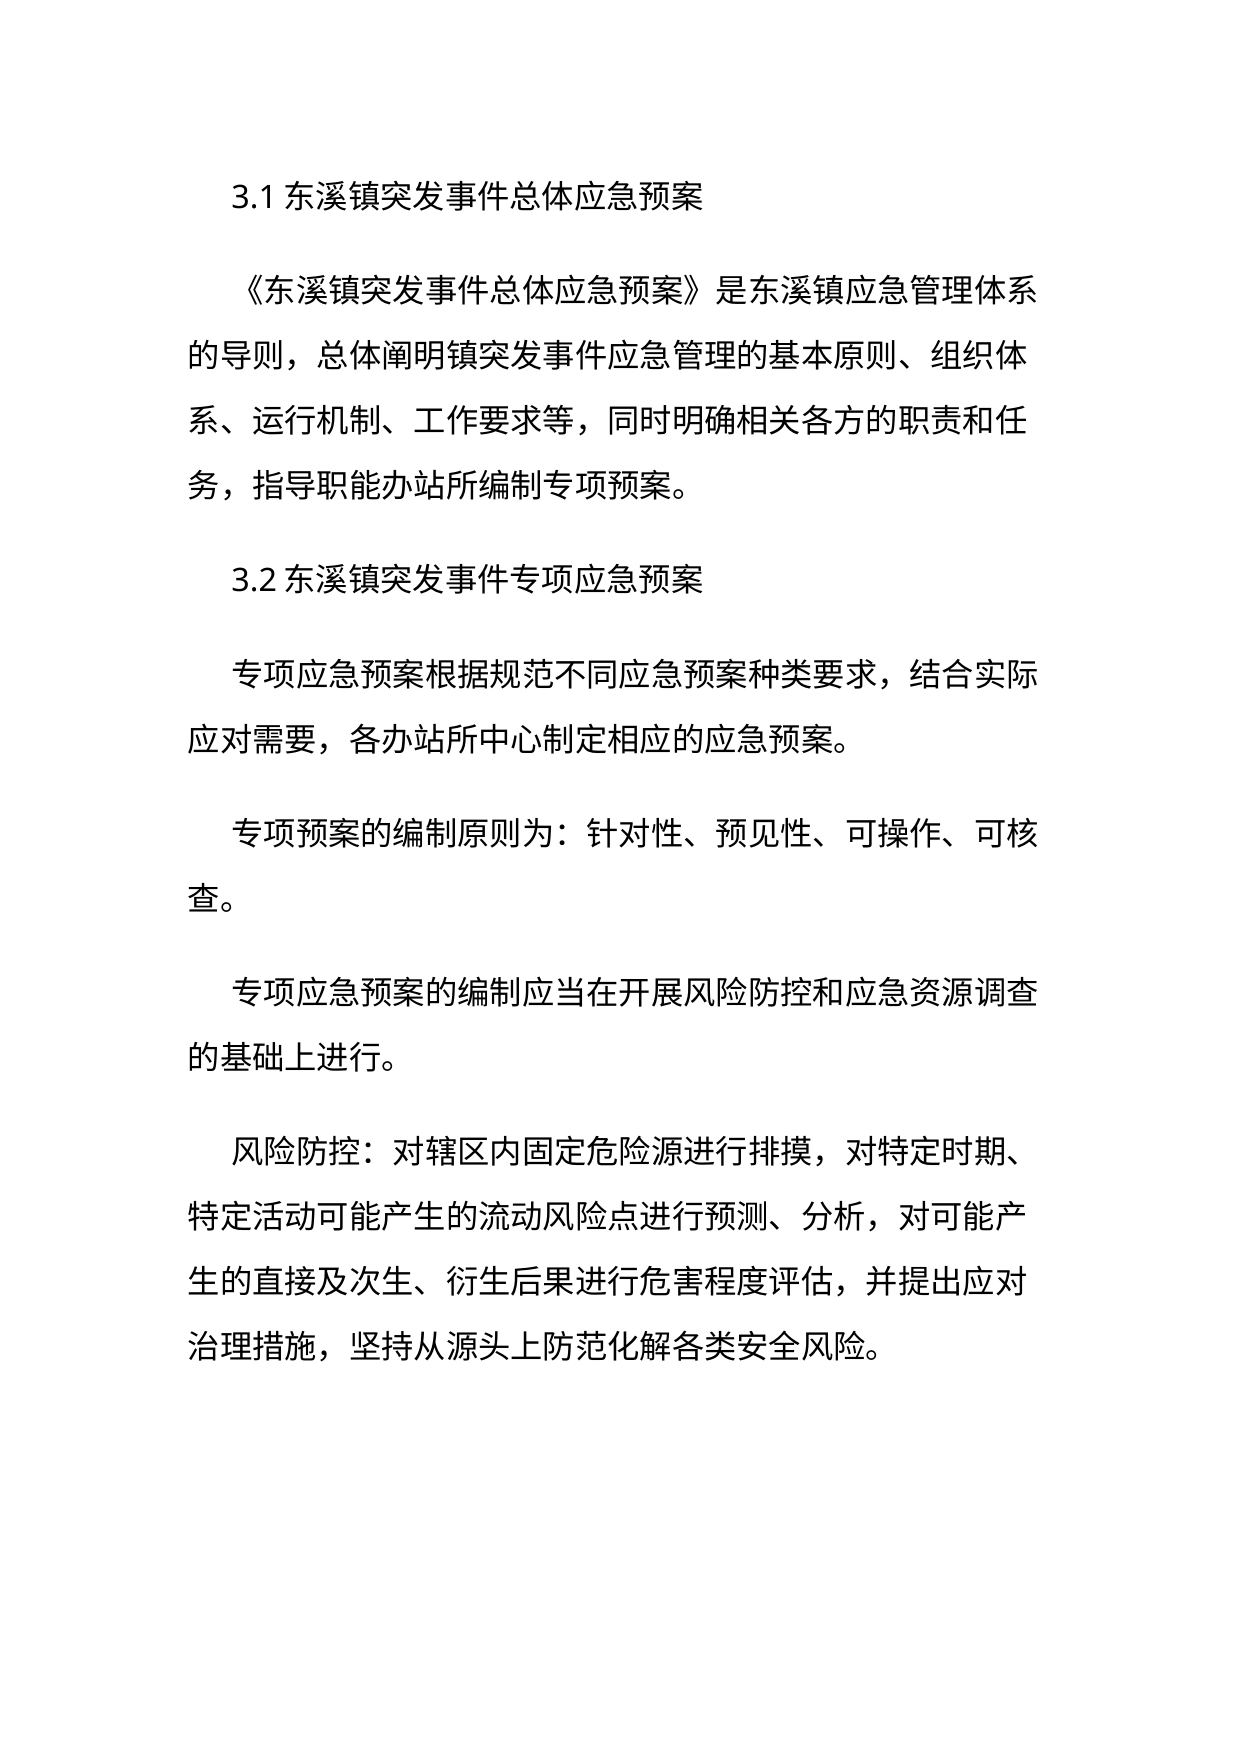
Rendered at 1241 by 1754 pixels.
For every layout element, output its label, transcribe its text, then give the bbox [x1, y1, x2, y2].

text 专项应急预案的编制应当在开展风险防控和应急资源调查的基础上进行。 [187, 958, 1053, 1088]
text 《东溪镇突发事件总体应急预案》是东溪镇应急管理体系的导则，总体阐明镇突发事件应急管理的基本原则、组织体系、运行机制、工作要求等，同时明确相关各方的职责和任务，指导职能办站所编制专项预案。 [187, 256, 1053, 516]
text 3.2东溪镇突发事件专项应急预案 [187, 545, 1053, 610]
text 专项预案的编制原则为：针对性、预见性、可操作、可核查。 [187, 799, 1053, 929]
text 专项应急预案根据规范不同应急预案种类要求，结合实际应对需要，各办站所中心制定相应的应急预案。 [187, 639, 1053, 769]
text 风险防控：对辖区内固定危险源进行排摸，对特定时期、特定活动可能产生的流动风险点进行预测、分析，对可能产生的直接及次生、衍生后果进行危害程度评估，并提出应对治理措施，坚持从源头上防范化解各类安全风险。 [187, 1117, 1053, 1377]
text 3.1东溪镇突发事件总体应急预案 [187, 162, 1053, 227]
